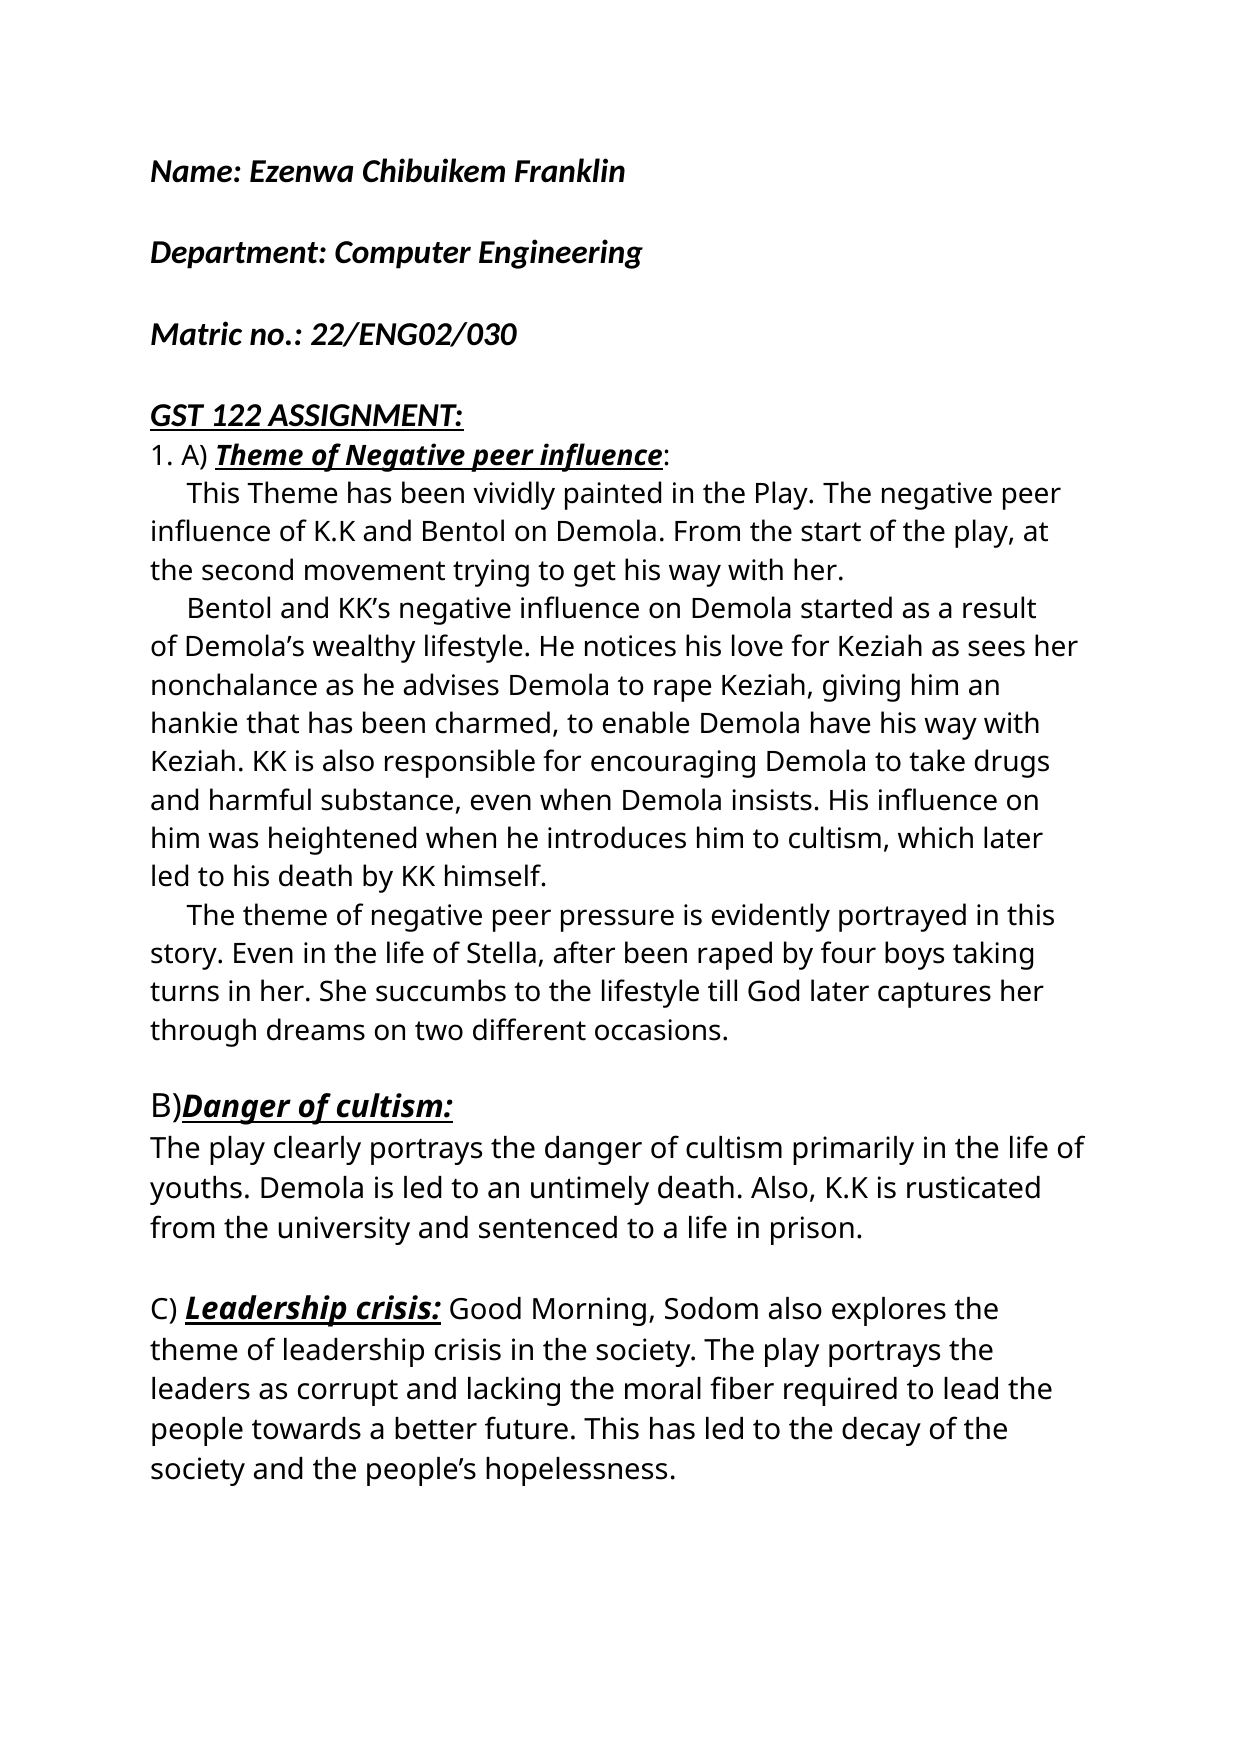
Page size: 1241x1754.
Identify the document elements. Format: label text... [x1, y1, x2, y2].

text This Theme has been vividly painted in the Play. The negative peer influence of K.K and Bentol on Demola. From the start of the play, at the second movement trying to get his way with her. [150, 473, 1090, 588]
text Department: Computer Engineering [150, 231, 1090, 272]
text Name: Ezenwa Chibuikem Franklin [150, 150, 1090, 191]
text C) Leadership crisis: Good Morning, Sodom also explores the theme of leadership crisis in the society. The play portrays the leaders as corrupt and lacking the moral fiber required to lead the people towards a better future. This has led to the decay of the society and the people’s hopelessness. [150, 1286, 1090, 1488]
text GST 122 ASSIGNMENT: [150, 394, 1090, 435]
text Bentol and KK’s negative influence on Demola started as a result of Demola’s wealthy lifestyle. He notices his love for Keziah as sees her nonchalance as he advises Demola to rape Keziah, giving him an hankie that has been charmed, to enable Demola have his way with Keziah. KK is also responsible for encouraging Demola to take drugs and harmful substance, even when Demola insists. His influence on him was heightened when he introduces him to cultism, which later led to his death by KK himself. [150, 588, 1090, 895]
text B)Danger of cultism: [150, 1082, 1090, 1128]
text The play clearly portrays the danger of cultism primarily in the life of youths. Demola is led to an untimely death. Also, K.K is rusticated from the university and sentenced to a life in prison. [150, 1128, 1090, 1247]
text The theme of negative peer pressure is evidently portrayed in this story. Even in the life of Stella, after been raped by four boys taking turns in her. She succumbs to the lifestyle till God later captures her through dreams on two different occasions. [150, 895, 1090, 1048]
text 1. A) Theme of Negative peer influence: [150, 435, 1090, 473]
text Matric no.: 22/ENG02/030 [150, 313, 1090, 354]
